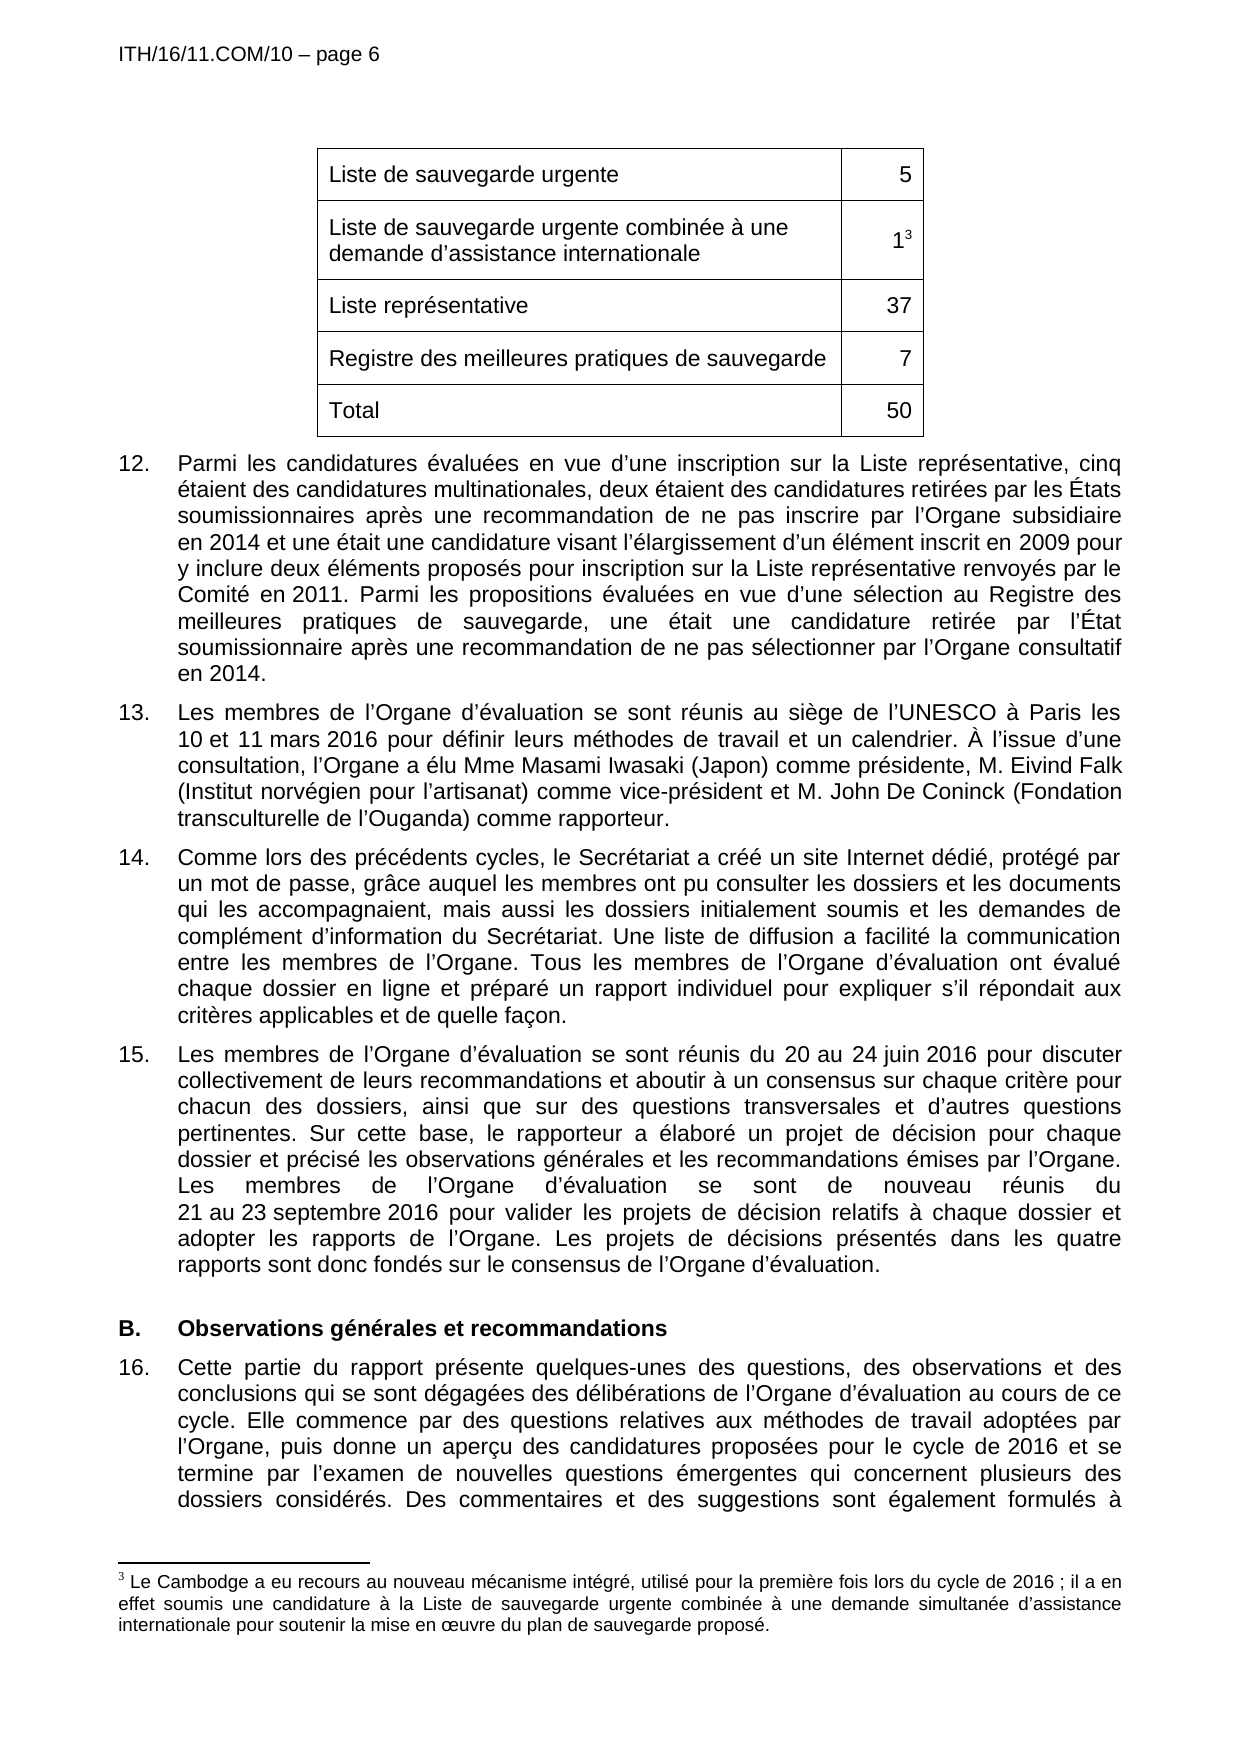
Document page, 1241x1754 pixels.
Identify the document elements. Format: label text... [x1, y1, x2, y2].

table_cell Liste représentative [318, 280, 841, 331]
table_header 5 [842, 149, 923, 200]
list Les membres de l’Organe d’évaluation se sont réunis du 20 au 24 juin 2016 pour discuter collectivement de leurs recommandations et aboutir à un consensus sur chaque critère pour chacun des dossiers, ainsi que sur des questions transversales et d’autres questions pertinentes. Sur cette base, le rapporteur a élaboré un projet de décision pour chaque dossier et précisé les observations générales et les recommandations émises par l’Organe. Les membres de l’Organe d’évaluation se sont de nouveau réunis du 21 au 23 septembre 2016 pour valider les projets de décision relatifs à chaque dossier et adopter les rapports de l’Organe. Les projets de décisions présentés dans les quatre rapports sont donc fondés sur le consensus de l’Organe d’évaluation. [118, 1041, 1122, 1278]
table_header Liste de sauvegarde urgente [318, 149, 841, 200]
table_cell 50 [842, 385, 923, 436]
table_cell 7 [842, 332, 923, 384]
list Parmi les candidatures évaluées en vue d’une inscription sur la Liste représentative, cinq étaient des candidatures multinationales, deux étaient des candidatures retirées par les États soumissionnaires après une recommandation de ne pas inscrire par l’Organe subsidiaire en 2014 et une était une candidature visant l’élargissement d’un élément inscrit en 2009 pour y inclure deux éléments proposés pour inscription sur la Liste représentative renvoyés par le Comité en 2011. Parmi les propositions évaluées en vue d’une sélection au Registre des meilleures pratiques de sauvegarde, une était une candidature retirée par l’État soumissionnaire après une recommandation de ne pas sélectionner par l’Organe consultatif en 2014. [118, 449, 1122, 687]
list Observations générales et recommandations [118, 1315, 1122, 1342]
table_cell Total [318, 385, 841, 436]
table_cell 37 [842, 280, 923, 331]
list Les membres de l’Organe d’évaluation se sont réunis au siège de l’UNESCO à Paris les 10 et 11 mars 2016 pour définir leurs méthodes de travail et un calendrier. À l’issue d’une consultation, l’Organe a élu Mme Masami Iwasaki (Japon) comme présidente, M. Eivind Falk (Institut norvégien pour l’artisanat) comme vice-président et M. John De Coninck (Fondation transculturelle de l’Ouganda) comme rapporteur. [118, 699, 1122, 831]
table_cell Liste de sauvegarde urgente combinée à une demande d’assistance internationale [318, 201, 841, 279]
table_cell 1 [842, 201, 923, 279]
table_cell Registre des meilleures pratiques de sauvegarde [318, 332, 841, 384]
list Comme lors des précédents cycles, le Secrétariat a créé un site Internet dédié, protégé par un mot de passe, grâce auquel les membres ont pu consulter les dossiers et les documents qui les accompagnaient, mais aussi les dossiers initialement soumis et les demandes de complément d’information du Secrétariat. Une liste de diffusion a facilité la communication entre les membres de l’Organe. Tous les membres de l’Organe d’évaluation ont évalué chaque dossier en ligne et préparé un rapport individuel pour expliquer s’il répondait aux critères applicables et de quelle façon. [118, 843, 1122, 1028]
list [118, 1354, 1122, 1512]
